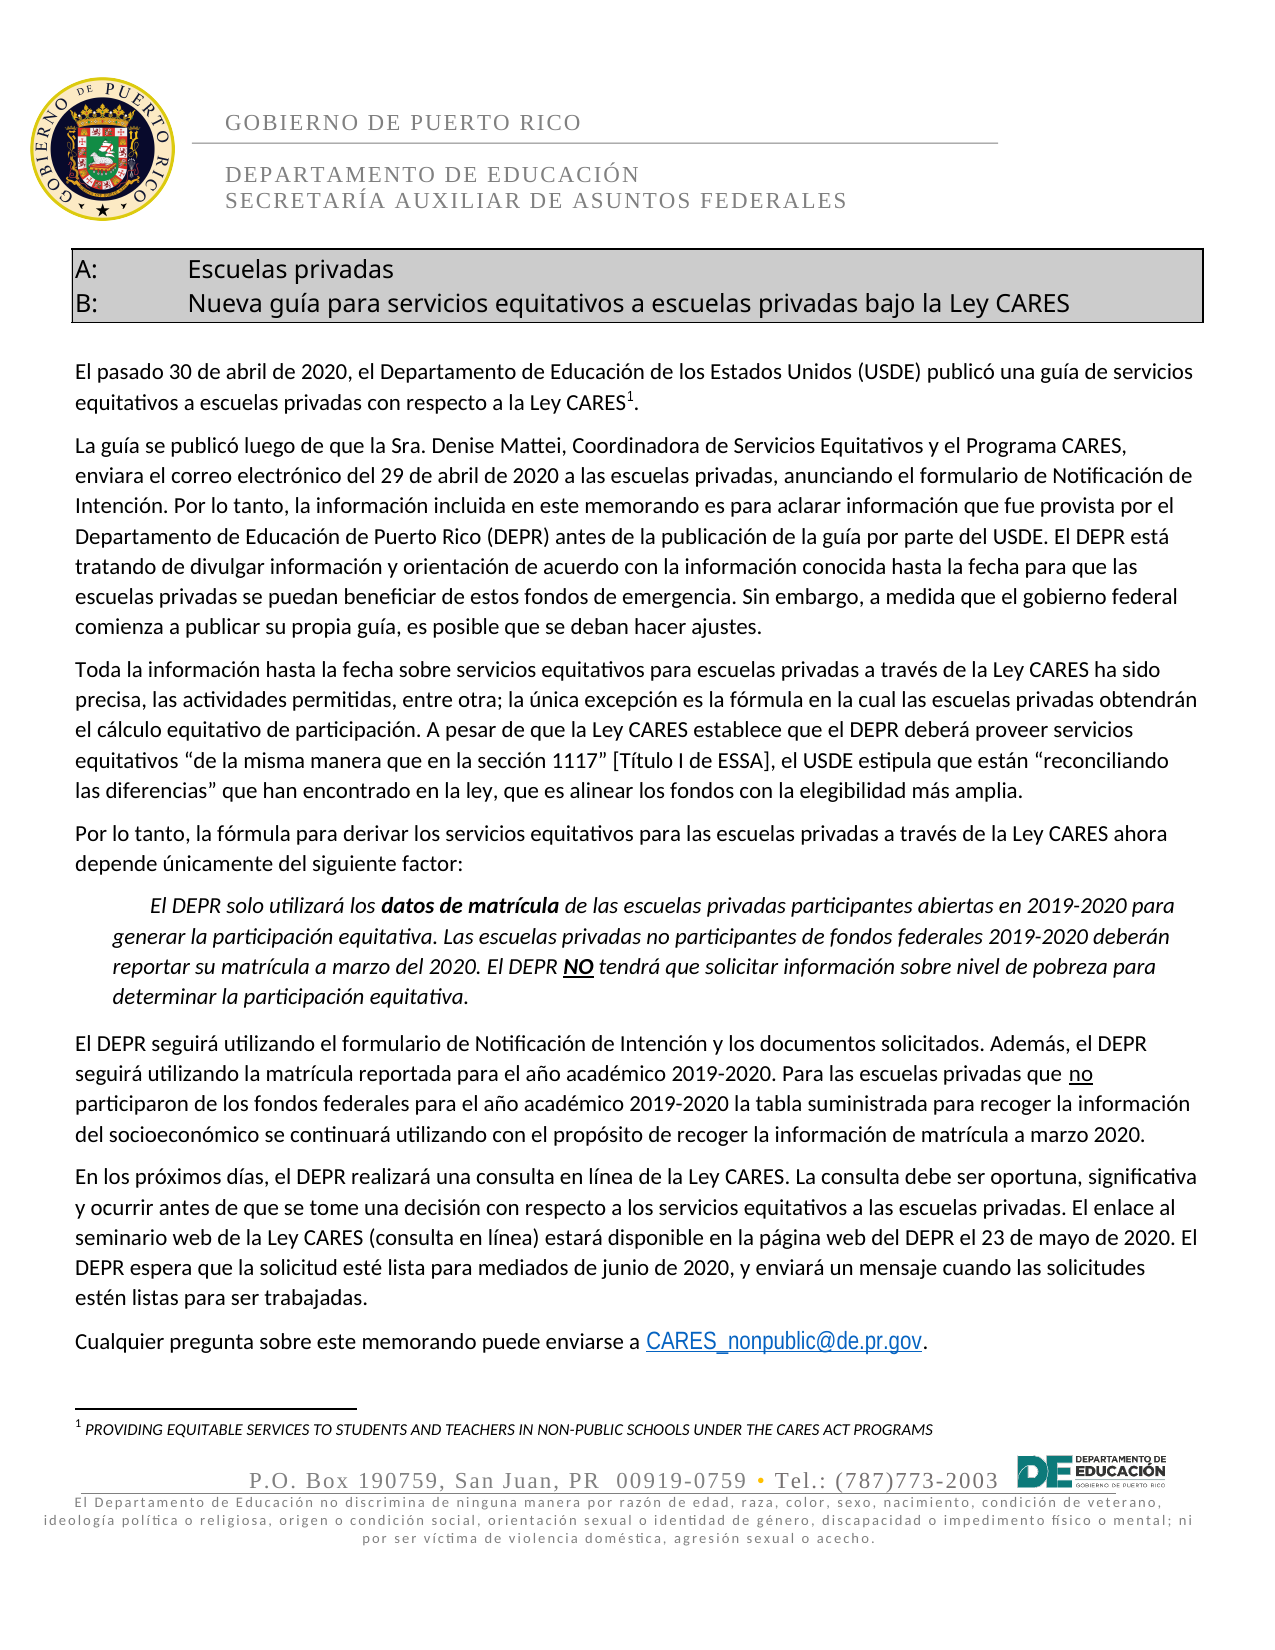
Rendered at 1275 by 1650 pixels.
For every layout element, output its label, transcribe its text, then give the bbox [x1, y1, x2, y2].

text En los próximos días, el DEPR realizará una consulta en línea de la Ley CARES. La consulta debe ser oportuna, significativa y ocurrir antes de que se tome una decisión con respecto a los servicios equitativos a las escuelas privadas. El enlace al seminario web de la Ley CARES (consulta en línea) estará disponible en la página web del DEPR el 23 de mayo de 2020. El DEPR espera que la solicitud esté lista para mediados de junio de 2020, y enviará un mensaje cuando las solicitudes estén listas para ser trabajadas. [75, 1162, 1200, 1311]
text El pasado 30 de abril de 2020, el Departamento de Educación de los Estados Unidos (USDE) publicó una guía de servicios equitativos a escuelas privadas con respecto a la Ley CARES. [75, 357, 1200, 416]
text Cualquier pregunta sobre este memorando puede enviarse a CARES_nonpublic@de.pr.gov. [75, 1326, 1200, 1355]
text El DEPR solo utilizará los datos de matrícula de las escuelas privadas participantes abiertas en 2019-2020 para generar la participación equitativa. Las escuelas privadas no participantes de fondos federales 2019-2020 deberán reportar su matrícula a marzo del 2020. El DEPR NO tendrá que solicitar información sobre nivel de pobreza para determinar la participación equitativa. [112, 892, 1200, 1010]
text Por lo tanto, la fórmula para derivar los servicios equitativos para las escuelas privadas a través de la Ley CARES ahora depende únicamente del siguiente factor: [75, 819, 1200, 877]
text Toda la información hasta la fecha sobre servicios equitativos para escuelas privadas a través de la Ley CARES ha sido precisa, las actividades permitidas, entre otra; la única excepción es la fórmula en la cual las escuelas privadas obtendrán el cálculo equitativo de participación. A pesar de que la Ley CARES establece que el DEPR deberá proveer servicios equitativos “de la misma manera que en la sección 1117” [Título I de ESSA], el USDE estipula que están “reconciliando las diferencias” que han encontrado en la ley, que es alinear los fondos con la elegibilidad más amplia. [75, 655, 1200, 804]
text A: Escuelas privadas [73, 250, 1202, 282]
text El DEPR seguirá utilizando el formulario de Notificación de Intención y los documentos solicitados. Además, el DEPR seguirá utilizando la matrícula reportada para el año académico 2019-2020. Para las escuelas privadas que no participaron de los fondos federales para el año académico 2019-2020 la tabla suministrada para recoger la información del socioeconómico se continuará utilizando con el propósito de recoger la información de matrícula a marzo 2020. [75, 1029, 1200, 1148]
picture [23, 70, 182, 228]
text La guía se publicó luego de que la Sra. Denise Mattei, Coordinadora de Servicios Equitativos y el Programa CARES, enviara el correo electrónico del 29 de abril de 2020 a las escuelas privadas, anunciando el formulario de Notificación de Intención. Por lo tanto, la información incluida en este memorando es para aclarar información que fue provista por el Departamento de Educación de Puerto Rico (DEPR) antes de la publicación de la guía por parte del USDE. El DEPR está tratando de divulgar información y orientación de acuerdo con la información conocida hasta la fecha para que las escuelas privadas se puedan beneficiar de estos fondos de emergencia. Sin embargo, a medida que el gobierno federal comienza a publicar su propia guía, es posible que se deban hacer ajustes. [75, 431, 1200, 641]
text B: Nueva guía para servicios equitativos a escuelas privadas bajo la Ley CARES [73, 282, 1202, 322]
picture [1011, 1450, 1170, 1494]
